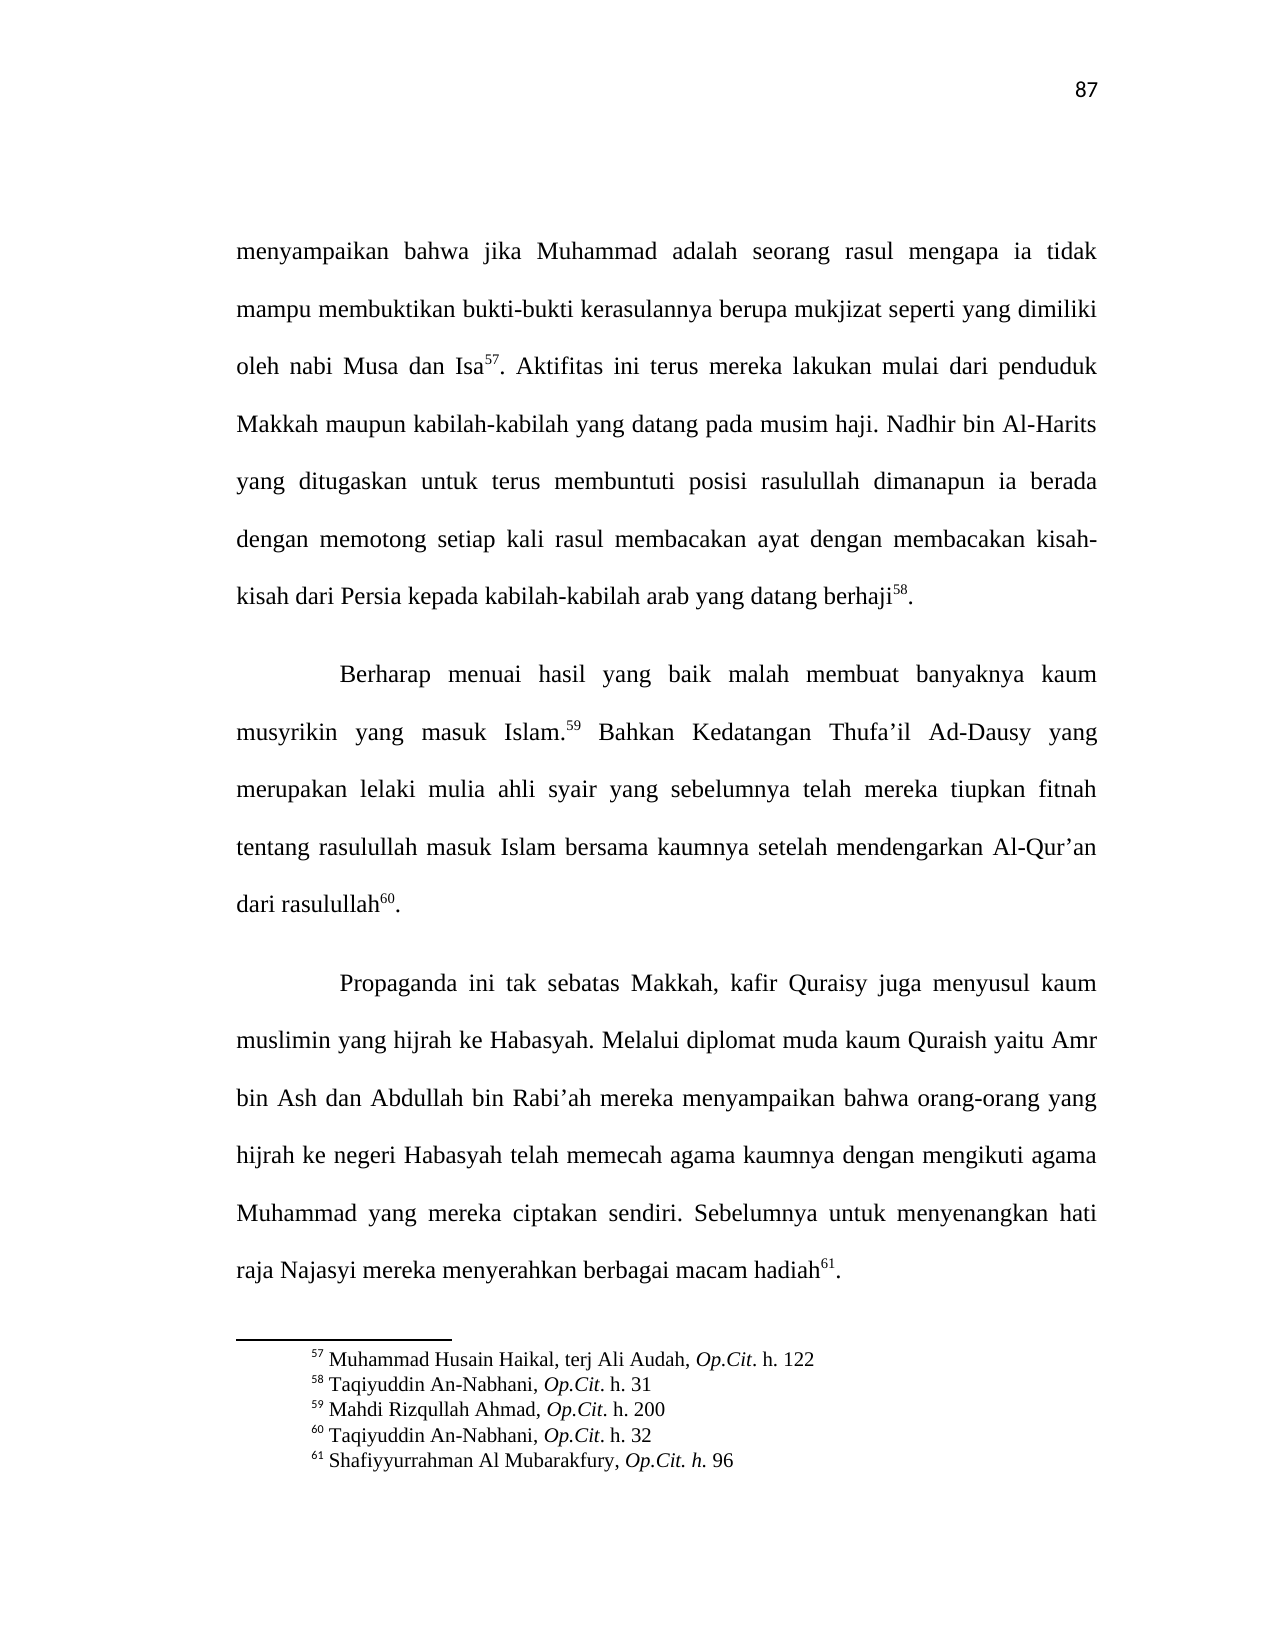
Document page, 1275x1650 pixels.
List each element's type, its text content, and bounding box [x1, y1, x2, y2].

text Propaganda ini tak sebatas Makkah, kafir Quraisy juga menyusul kaum muslimin yang hijrah ke Habasyah. Melalui diplomat muda kaum Quraish yaitu Amr bin Ash dan Abdullah bin Rabi’ah mereka menyampaikan bahwa orang-orang yang hijrah ke negeri Habasyah telah memecah agama kaumnya dengan mengikuti agama Muhammad yang mereka ciptakan sendiri. Sebelumnya untuk menyenangkan hati raja Najasyi mereka menyerahkan berbagai macam hadiah. [236, 968, 1098, 1284]
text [236, 236, 1098, 610]
text Berharap menuai hasil yang baik malah membuat banyaknya kaum musyrikin yang masuk Islam. Bahkan Kedatangan Thufa’il Ad-Dausy yang merupakan lelaki mulia ahli syair yang sebelumnya telah mereka tiupkan fitnah tentang rasulullah masuk Islam bersama kaumnya setelah mendengarkan Al-Qur’an dari rasulullah. [236, 659, 1098, 918]
